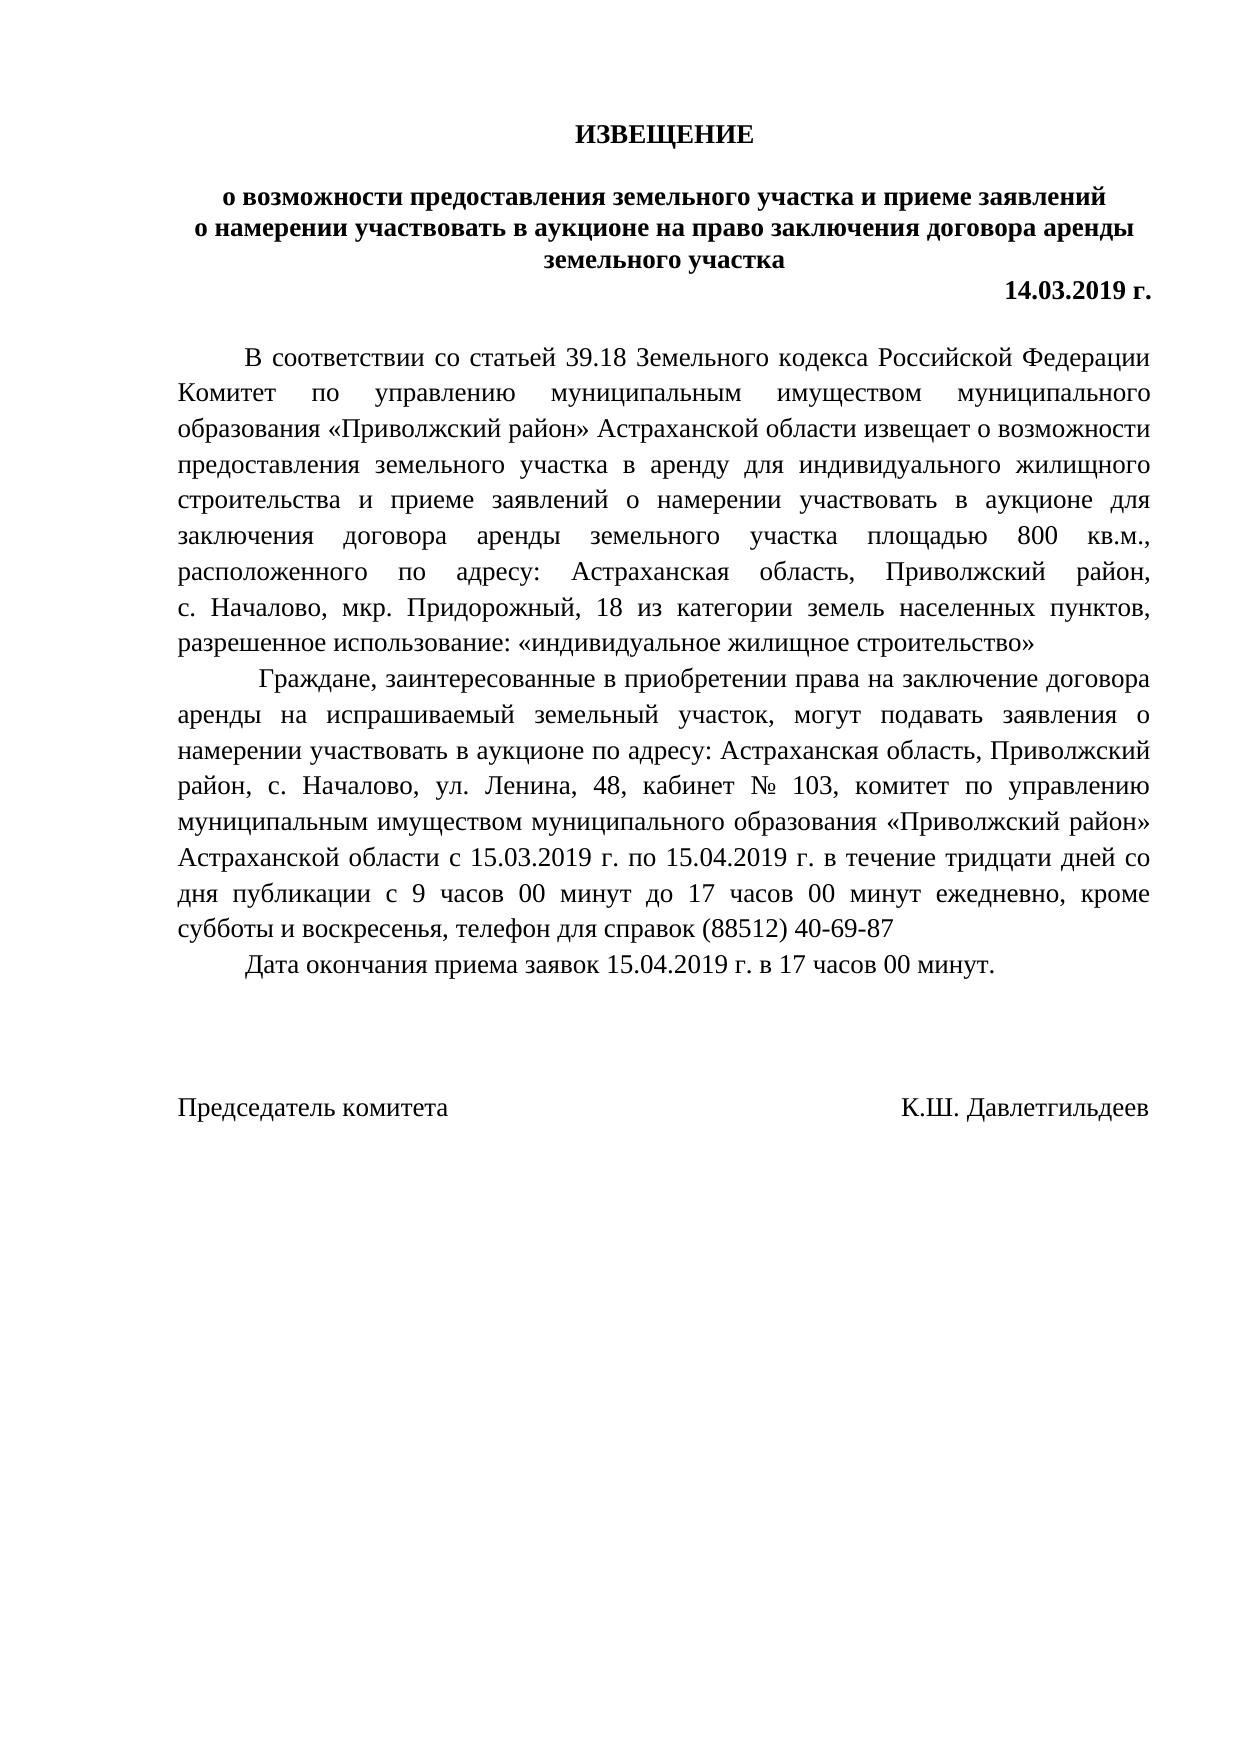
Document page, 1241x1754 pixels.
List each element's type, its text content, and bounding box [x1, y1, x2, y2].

text В соответствии со статьей 39.18 Земельного кодекса Российской Федерации Комитет по управлению муниципальным имуществом муниципального образования «Приволжский район» Астраханской области извещает о возможности предоставления земельного участка в аренду для индивидуального жилищного строительства и приеме заявлений о намерении участвовать в аукционе для заключения договора аренды земельного участка площадью 800 кв.м., расположенного по адресу: Астраханская область, Приволжский район, с. Началово, мкр. Придорожный, 18 из категории земель населенных пунктов, разрешенное использование: «индивидуальное жилищное строительство» [177, 341, 1152, 658]
text 14.03.2019 г. [177, 274, 1152, 305]
text Дата окончания приема заявок 15.04.2019 г. в 17 часов 00 минут. [177, 948, 1152, 979]
text о возможности предоставления земельного участка и приеме заявлений [177, 180, 1152, 212]
text ИЗВЕЩЕНИЕ [177, 118, 1152, 149]
text Председатель комитета К.Ш. Давлетгильдеев [177, 1091, 1152, 1122]
text о намерении участвовать в аукционе на право заключения договора аренды земельного участка [177, 212, 1152, 274]
text Граждане, заинтересованные в приобретении права на заключение договора аренды на испрашиваемый земельный участок, могут подавать заявления о намерении участвовать в аукционе по адресу: Астраханская область, Приволжский район, с. Началово, ул. Ленина, 48, кабинет № 103, комитет по управлению муниципальным имуществом муниципального образования «Приволжский район» Астраханской области с 15.03.2019 г. по 15.04.2019 г. в течение тридцати дней со дня публикации с 9 часов 00 минут до 17 часов 00 минут ежедневно, кроме субботы и воскресенья, телефон для справок (88512) 40-69-87 [177, 662, 1152, 943]
